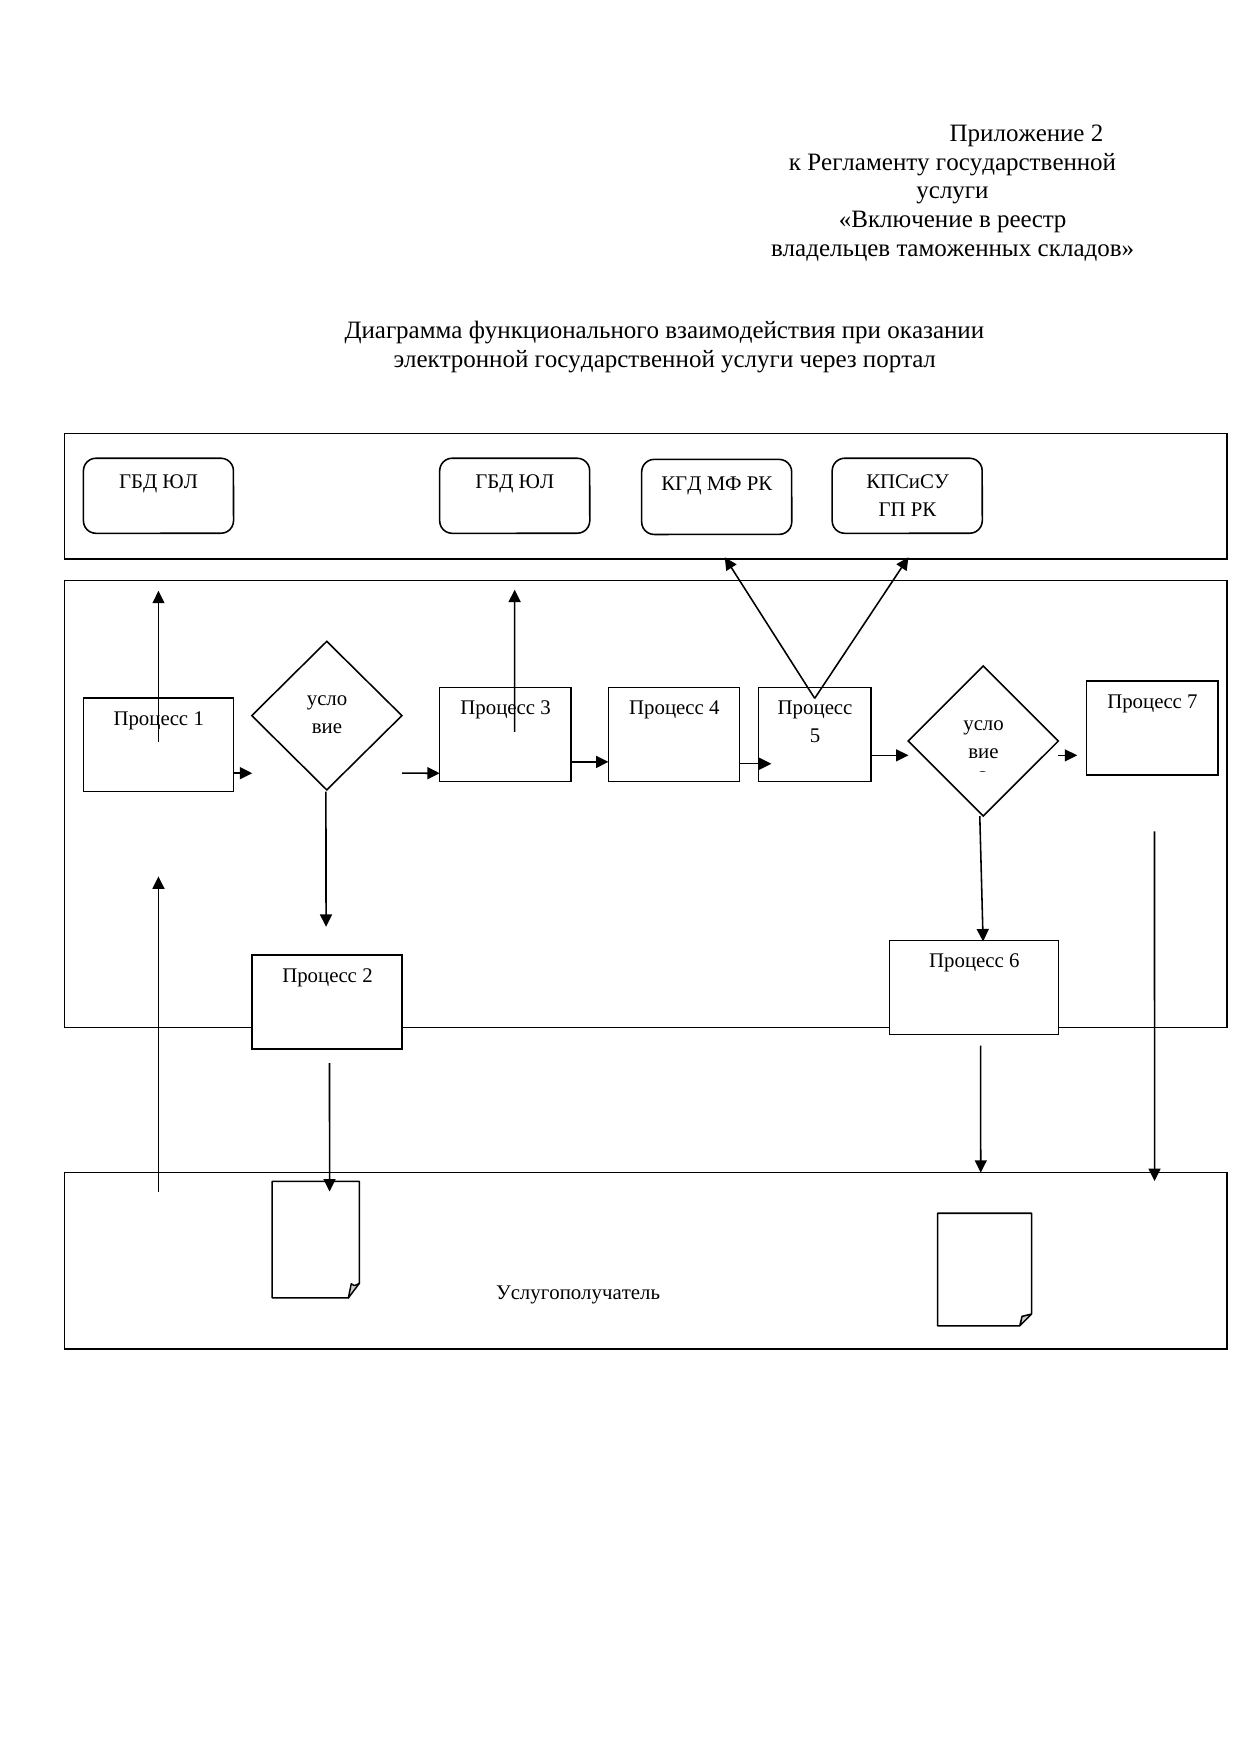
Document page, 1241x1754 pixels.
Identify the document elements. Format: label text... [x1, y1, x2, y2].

text Приложение 2 [753, 118, 1152, 147]
text к Регламенту государственной услуги [753, 147, 1152, 204]
text «Включение в реестр [753, 204, 1152, 233]
text владельцев таможенных cкладов» [753, 233, 1152, 262]
text электронной государственной услуги через портал [177, 344, 1152, 372]
text Диаграмма функционального взаимодействия при оказании [177, 315, 1152, 344]
